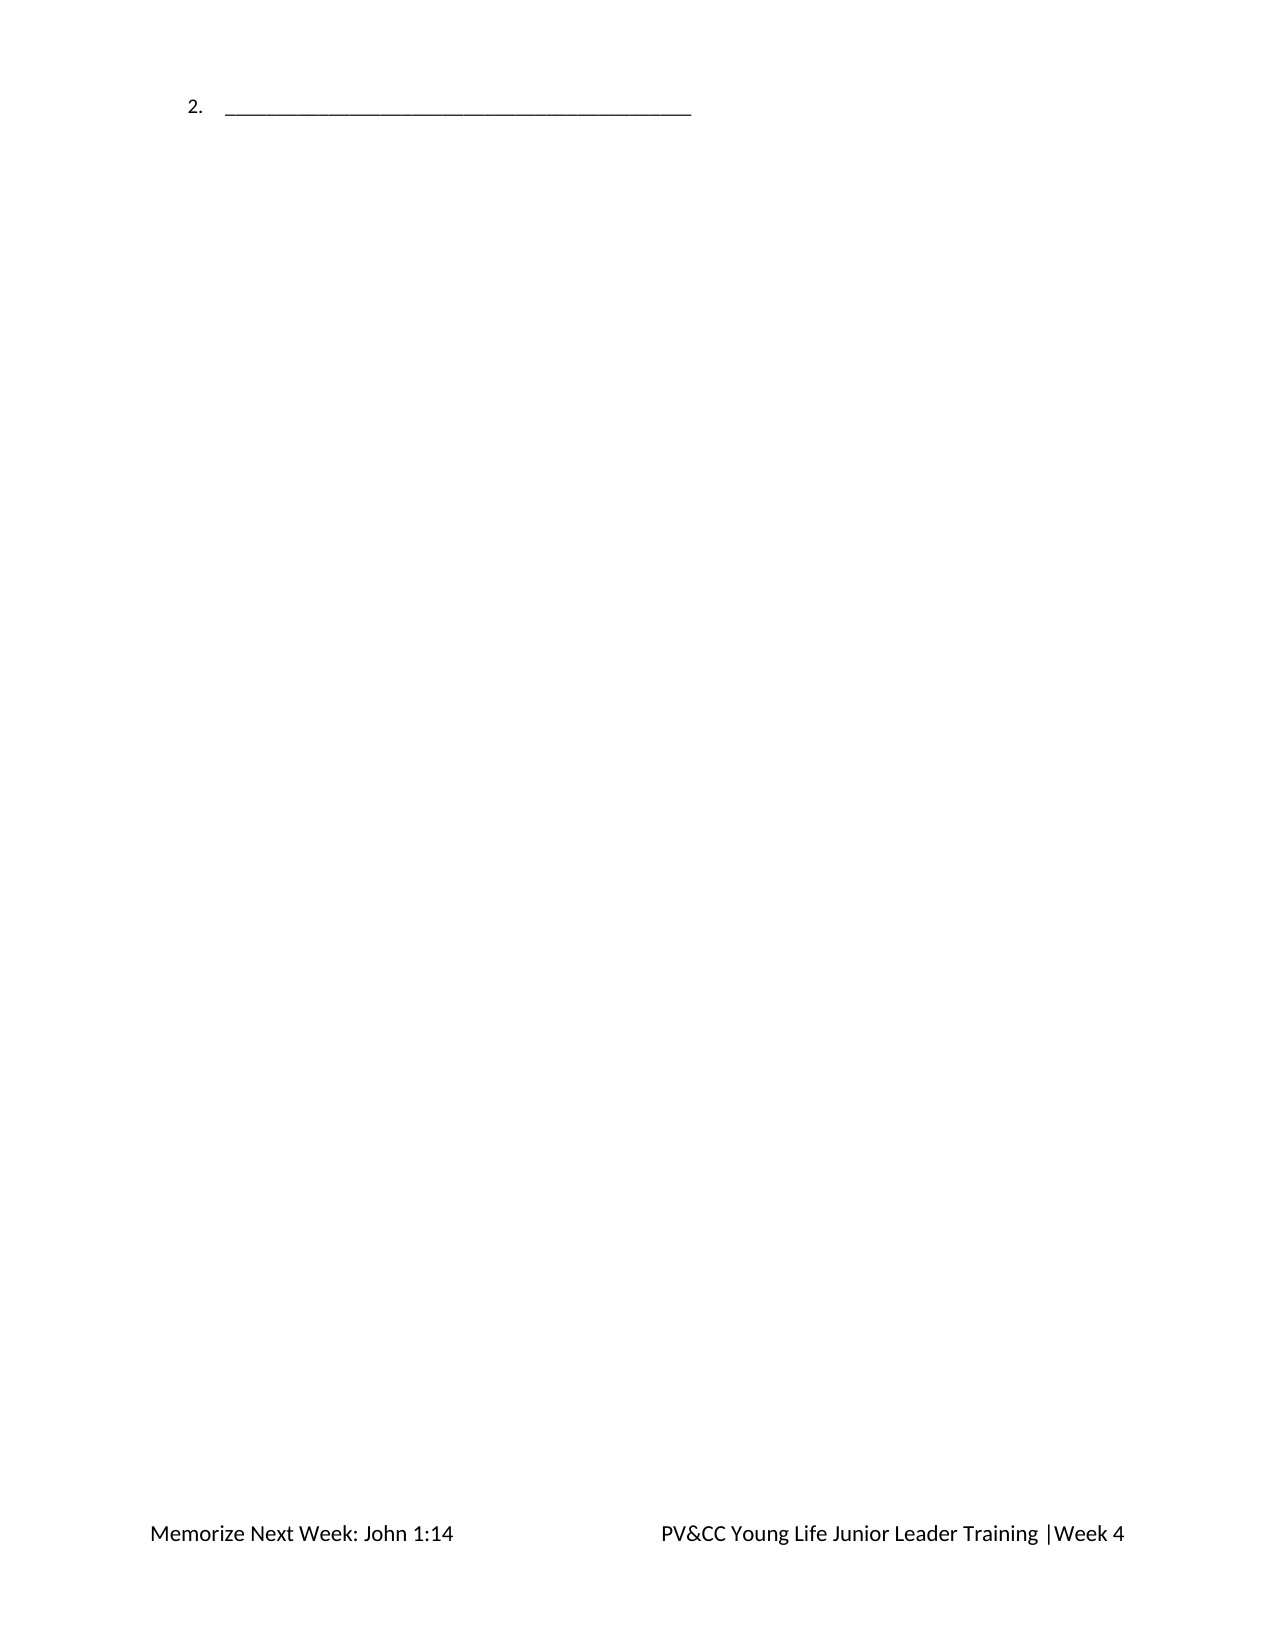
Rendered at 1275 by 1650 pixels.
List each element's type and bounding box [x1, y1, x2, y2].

list [187, 94, 1125, 119]
